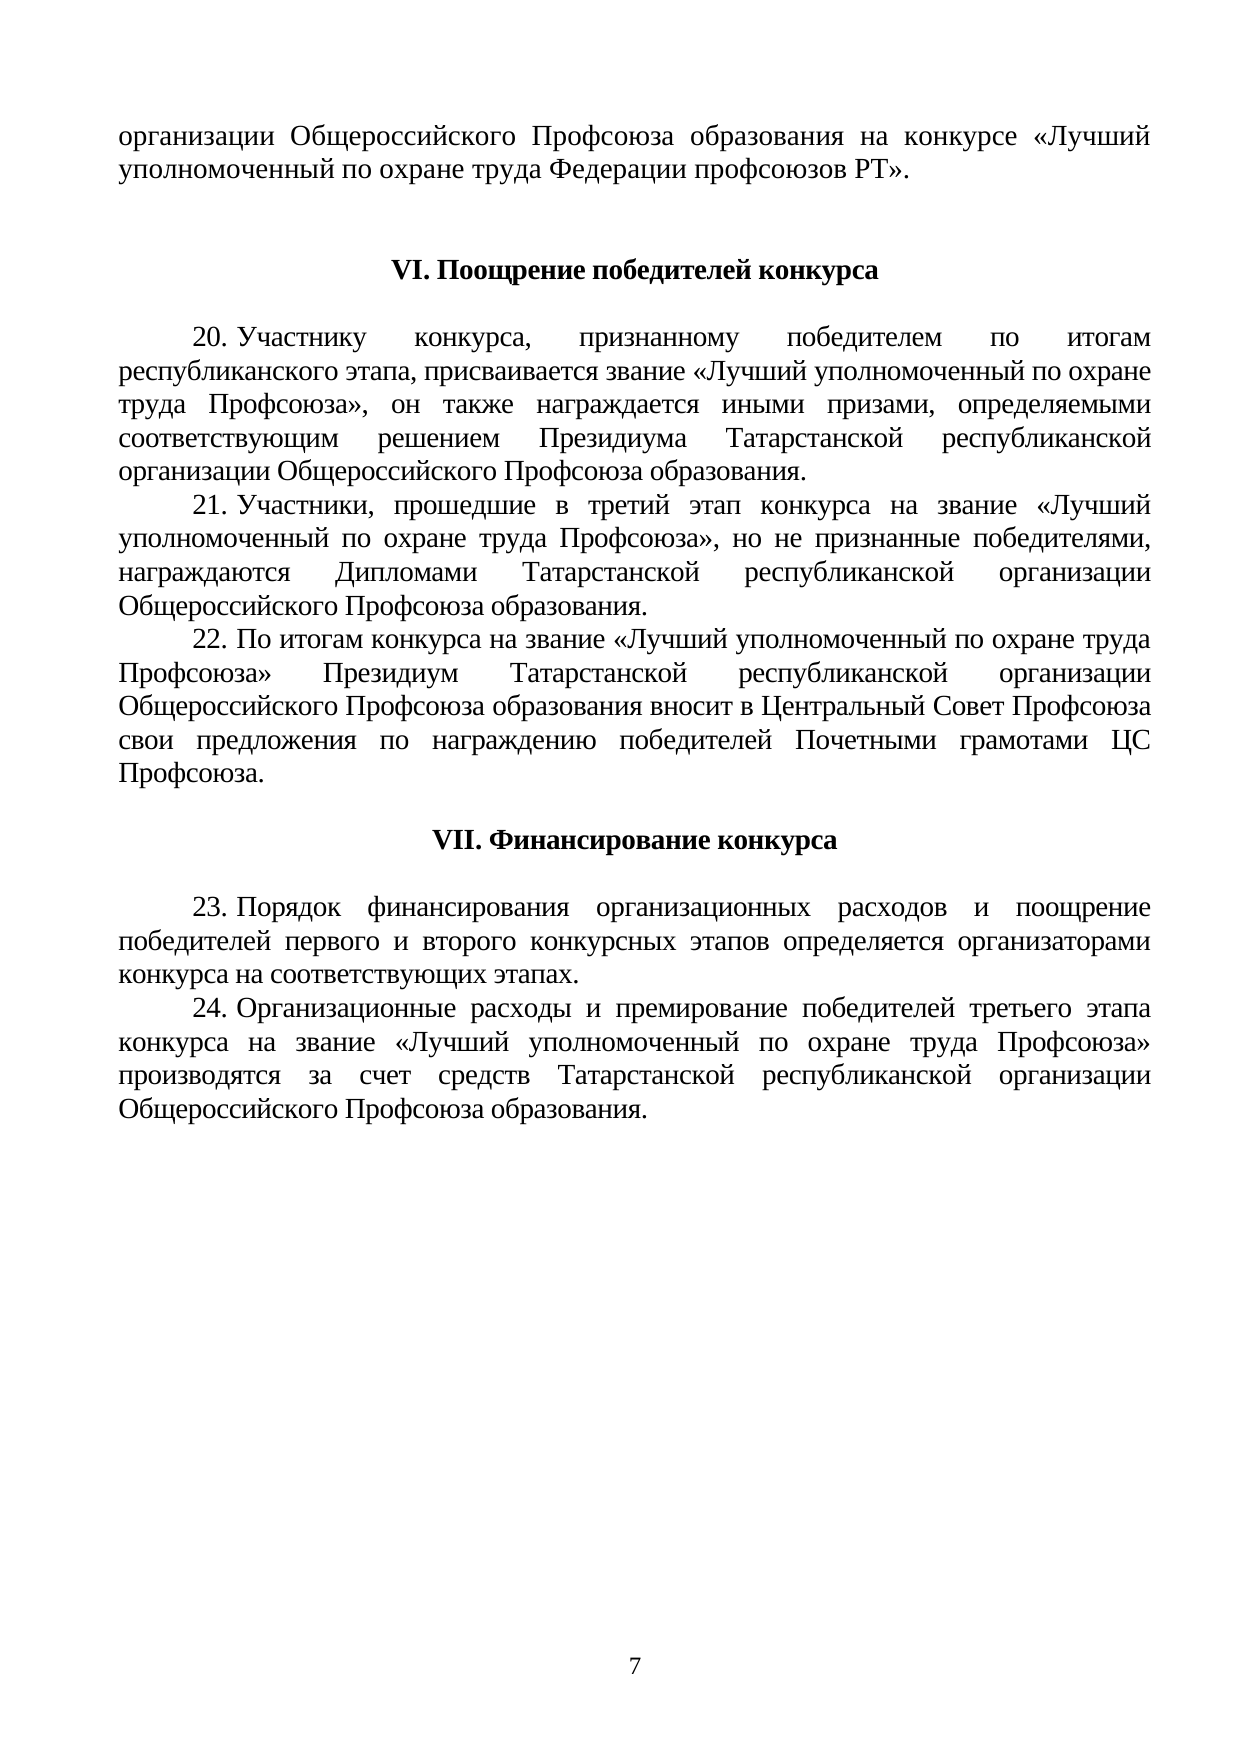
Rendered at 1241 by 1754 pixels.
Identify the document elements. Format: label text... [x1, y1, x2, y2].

list Участнику конкурса, признанному победителем по итогам республиканского этапа, присваивается звание «Лучший уполномоченный по охране труда Профсоюза», он также награждается иными призами, определяемыми соответствующим решением Президиума Татарстанской республиканской организации Общероссийского Профсоюза образования. [118, 319, 1152, 487]
text VII. Финансирование конкурса [118, 822, 1152, 856]
list По итогам конкурса на звание «Лучший уполномоченный по охране труда Профсоюза» Президиум Татарстанской республиканской организации Общероссийского Профсоюза образования вносит в Центральный Совет Профсоюза свои предложения по награждению победителей Почетными грамотами ЦС Профсоюза. [118, 621, 1152, 789]
list Порядок финансирования организационных расходов и поощрение победителей первого и второго конкурсных этапов определяется организаторами конкурса на соответствующих этапах. [118, 889, 1152, 990]
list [118, 118, 1152, 185]
text VI. Поощрение победителей конкурса [118, 252, 1152, 286]
list Организационные расходы и премирование победителей третьего этапа конкурса на звание «Лучший уполномоченный по охране труда Профсоюза» производятся за счет средств Татарстанской республиканской организации Общероссийского Профсоюза образования. [118, 990, 1152, 1124]
list Участники, прошедшие в третий этап конкурса на звание «Лучший уполномоченный по охране труда Профсоюза», но не признанные победителями, награждаются Дипломами Татарстанской республиканской организации Общероссийского Профсоюза образования. [118, 487, 1152, 621]
